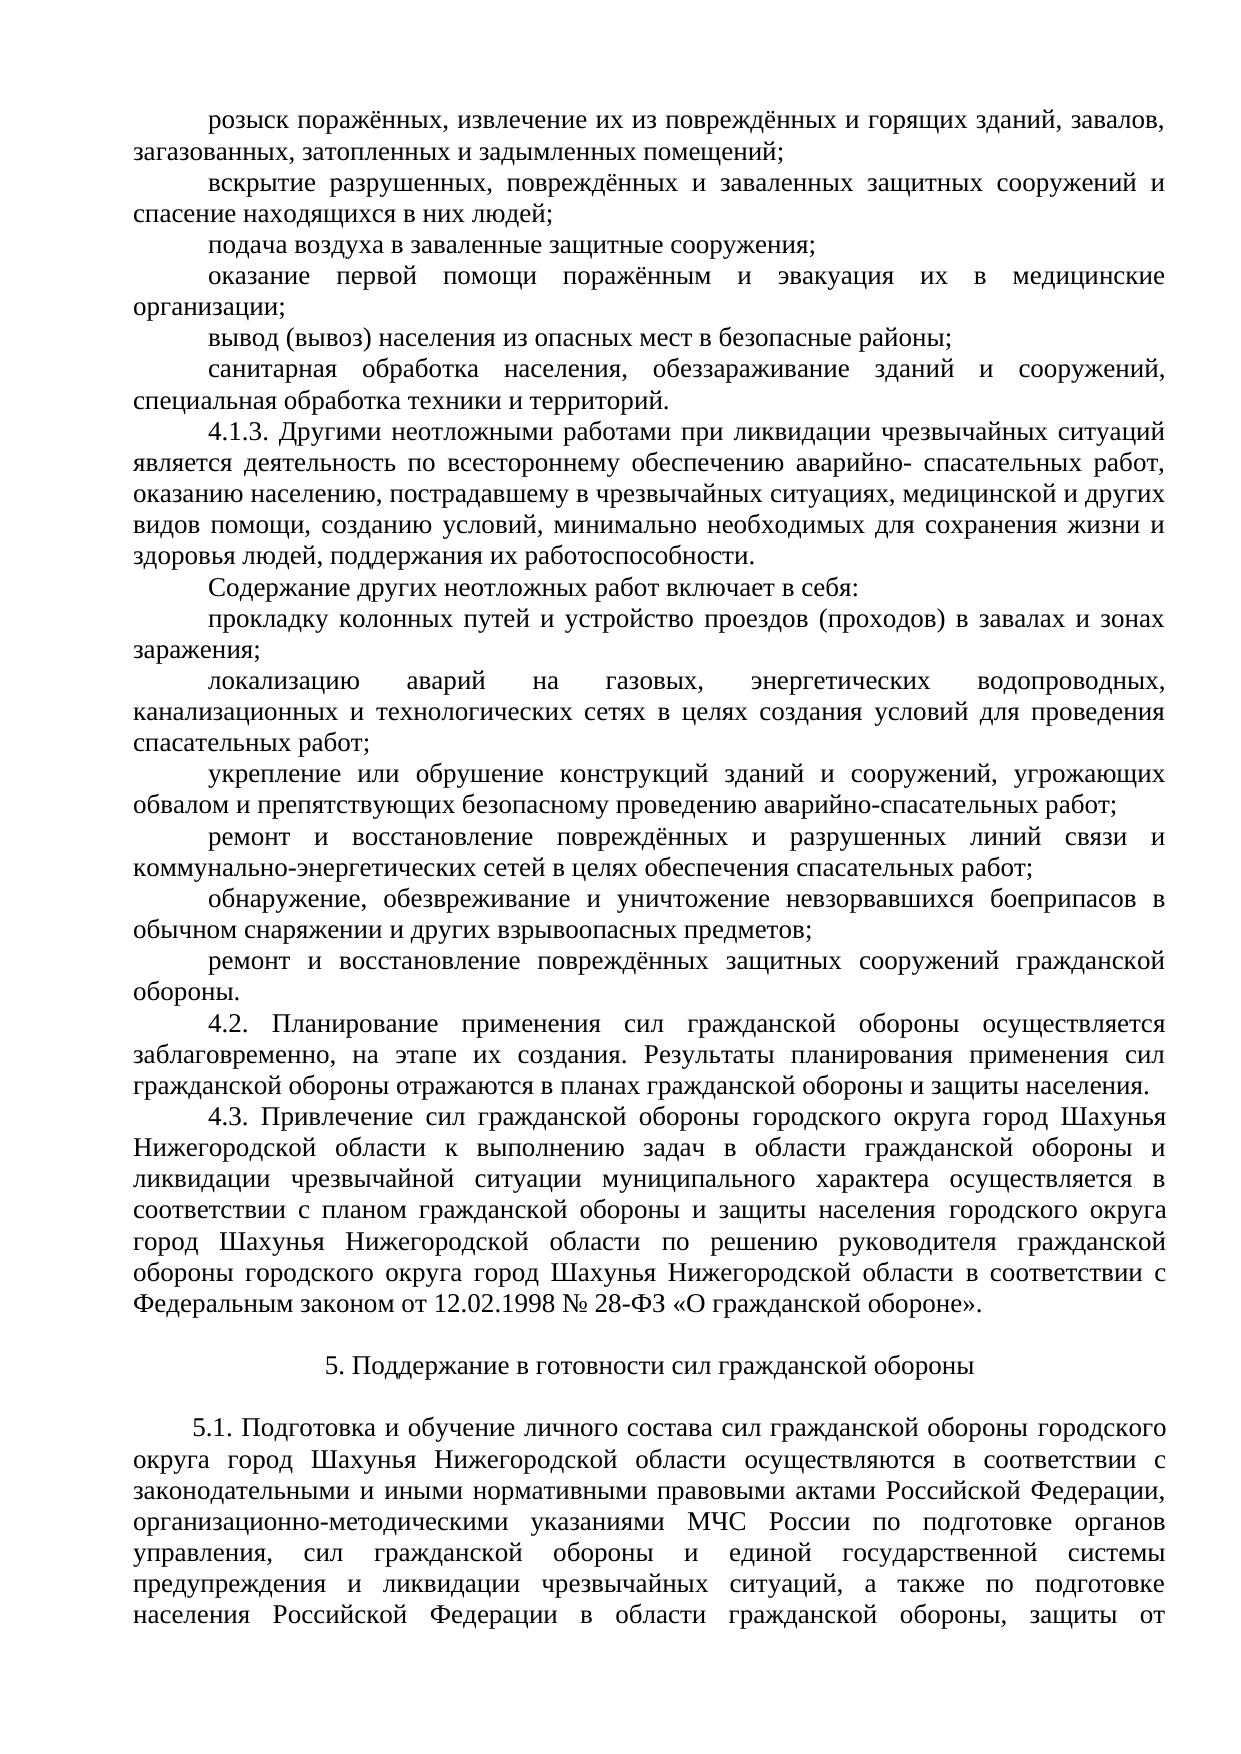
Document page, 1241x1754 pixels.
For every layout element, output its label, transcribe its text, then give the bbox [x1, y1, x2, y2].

text розыск поражённых, извлечение их из повреждённых и горящих зданий, завалов, загазованных, затопленных и задымленных помещений; [133, 103, 1167, 166]
text локализацию аварий на газовых, энергетических водопроводных, канализационных и технологических сетях в целях создания условий для проведения спасательных работ; [133, 664, 1167, 757]
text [133, 1412, 1167, 1629]
text 4.2. Планирование применения сил гражданской обороны осуществляется заблаговременно, на этапе их создания. Результаты планирования применения сил гражданской обороны отражаются в планах гражданской обороны и защиты населения. [133, 1007, 1167, 1100]
text укрепление или обрушение конструкций зданий и сооружений, угрожающих обвалом и препятствующих безопасному проведению аварийно-спасательных работ; [133, 757, 1167, 820]
text оказание первой помощи поражённым и эвакуация их в медицинские организации; [133, 259, 1167, 321]
text санитарная обработка населения, обеззараживание зданий и сооружений, специальная обработка техники и территорий. [133, 353, 1167, 415]
text подача воздуха в заваленные защитные сооружения; [133, 228, 1167, 259]
text 4.3. Привлечение сил гражданской обороны городского округа город Шахунья Нижегородской области к выполнению задач в области гражданской обороны и ликвидации чрезвычайной ситуации муниципального характера осуществляется в соответствии с планом гражданской обороны и защиты населения городского округа город Шахунья Нижегородской области по решению руководителя гражданской обороны городского округа город Шахунья Нижегородской области в соответствии с Федеральным законом от 12.02.1998 № 28-ФЗ «О гражданской обороне». [133, 1100, 1167, 1318]
text вскрытие разрушенных, повреждённых и заваленных защитных сооружений и спасение находящихся в них людей; [133, 166, 1167, 228]
text вывод (вывоз) населения из опасных мест в безопасные районы; [133, 321, 1167, 353]
text Содержание других неотложных работ включает в себя: [133, 571, 1167, 602]
text 5. Поддержание в готовности сил гражданской обороны [133, 1349, 1167, 1380]
text прокладку колонных путей и устройство проездов (проходов) в завалах и зонах заражения; [133, 602, 1167, 664]
text ремонт и восстановление повреждённых защитных сооружений гражданской обороны. [133, 944, 1167, 1007]
text обнаружение, обезвреживание и уничтожение невзорвавшихся боеприпасов в обычном снаряжении и других взрывоопасных предметов; [133, 882, 1167, 944]
text 4.1.3. Другими неотложными работами при ликвидации чрезвычайных ситуаций является деятельность по всестороннему обеспечению аварийно- спасательных работ, оказанию населению, пострадавшему в чрезвычайных ситуациях, медицинской и других видов помощи, созданию условий, минимально необходимых для сохранения жизни и здоровья людей, поддержания их работоспособности. [133, 415, 1167, 571]
text ремонт и восстановление повреждённых и разрушенных линий связи и коммунально-энергетических сетей в целях обеспечения спасательных работ; [133, 820, 1167, 882]
